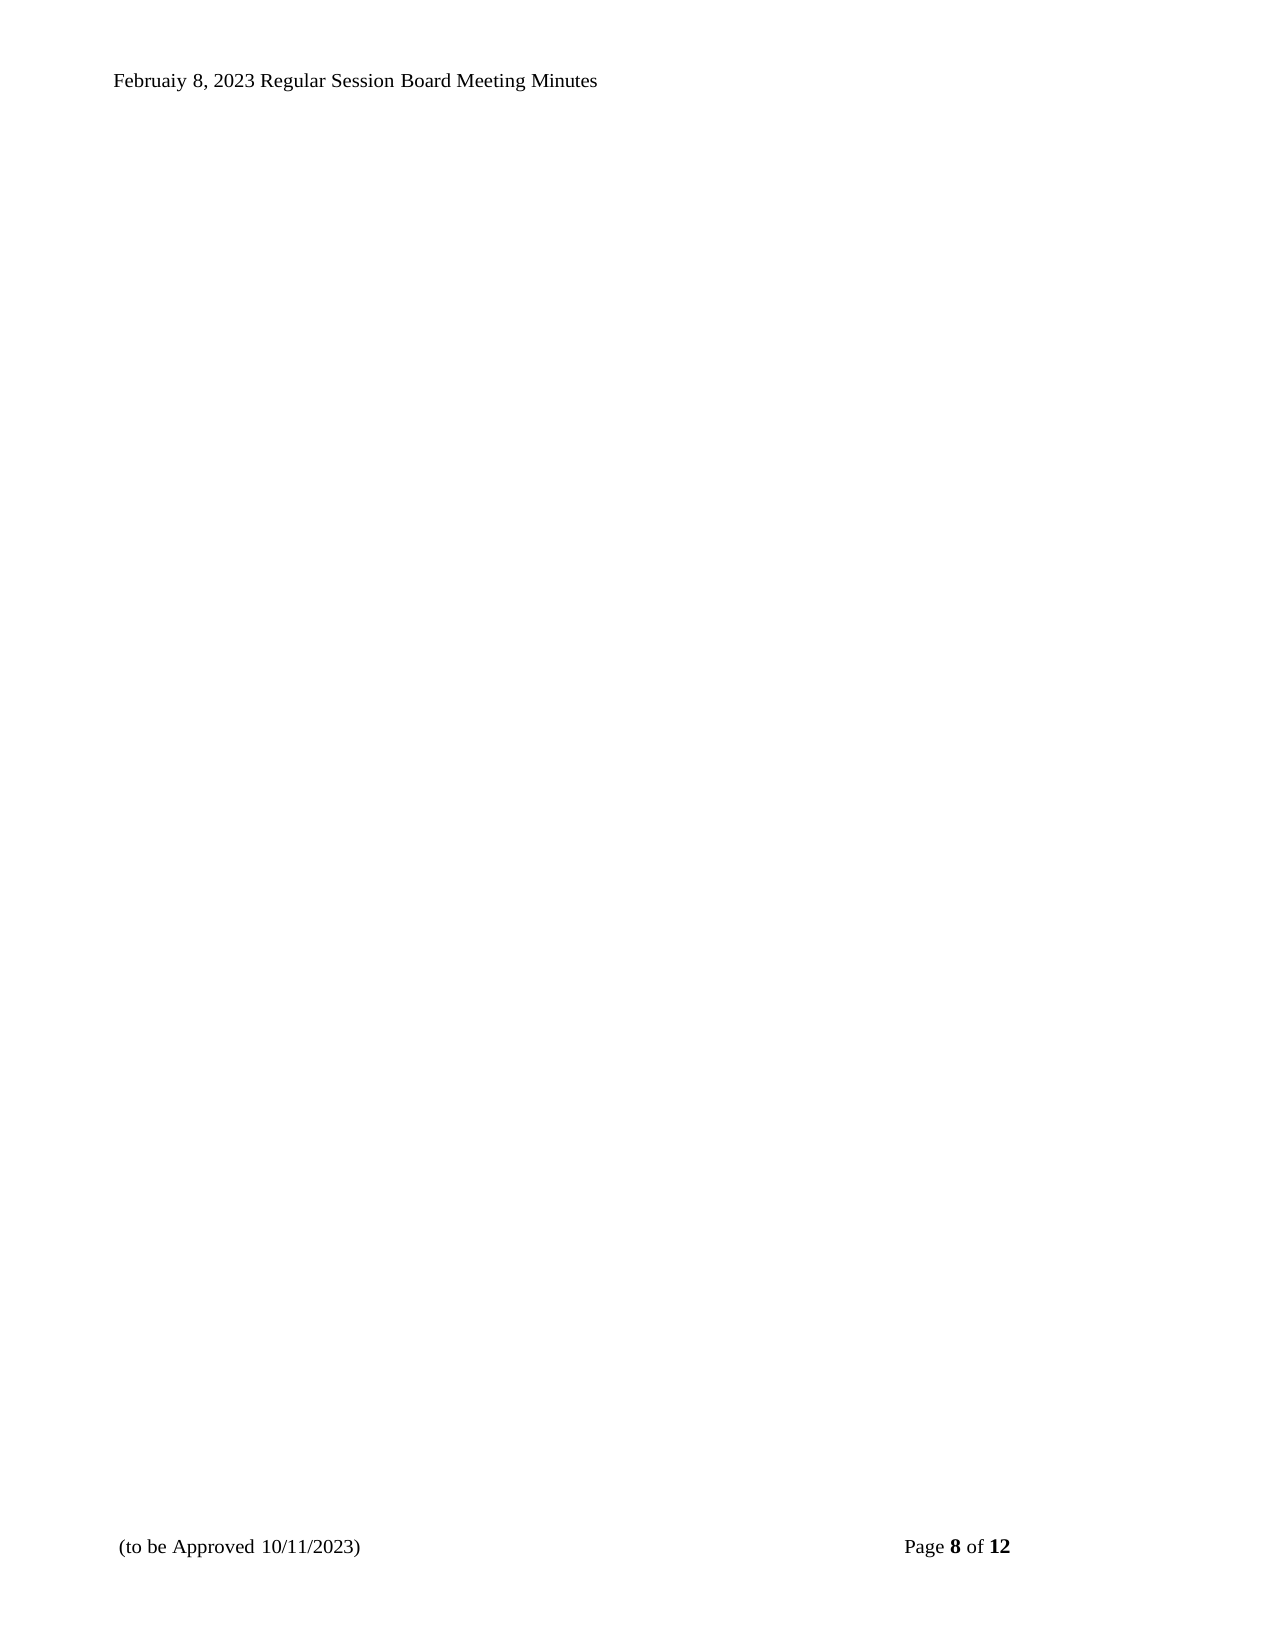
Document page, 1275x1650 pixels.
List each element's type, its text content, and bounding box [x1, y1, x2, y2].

text Februaiy 8, 2023 Regular Session Board Meeting Minutes [113, 69, 1248, 92]
